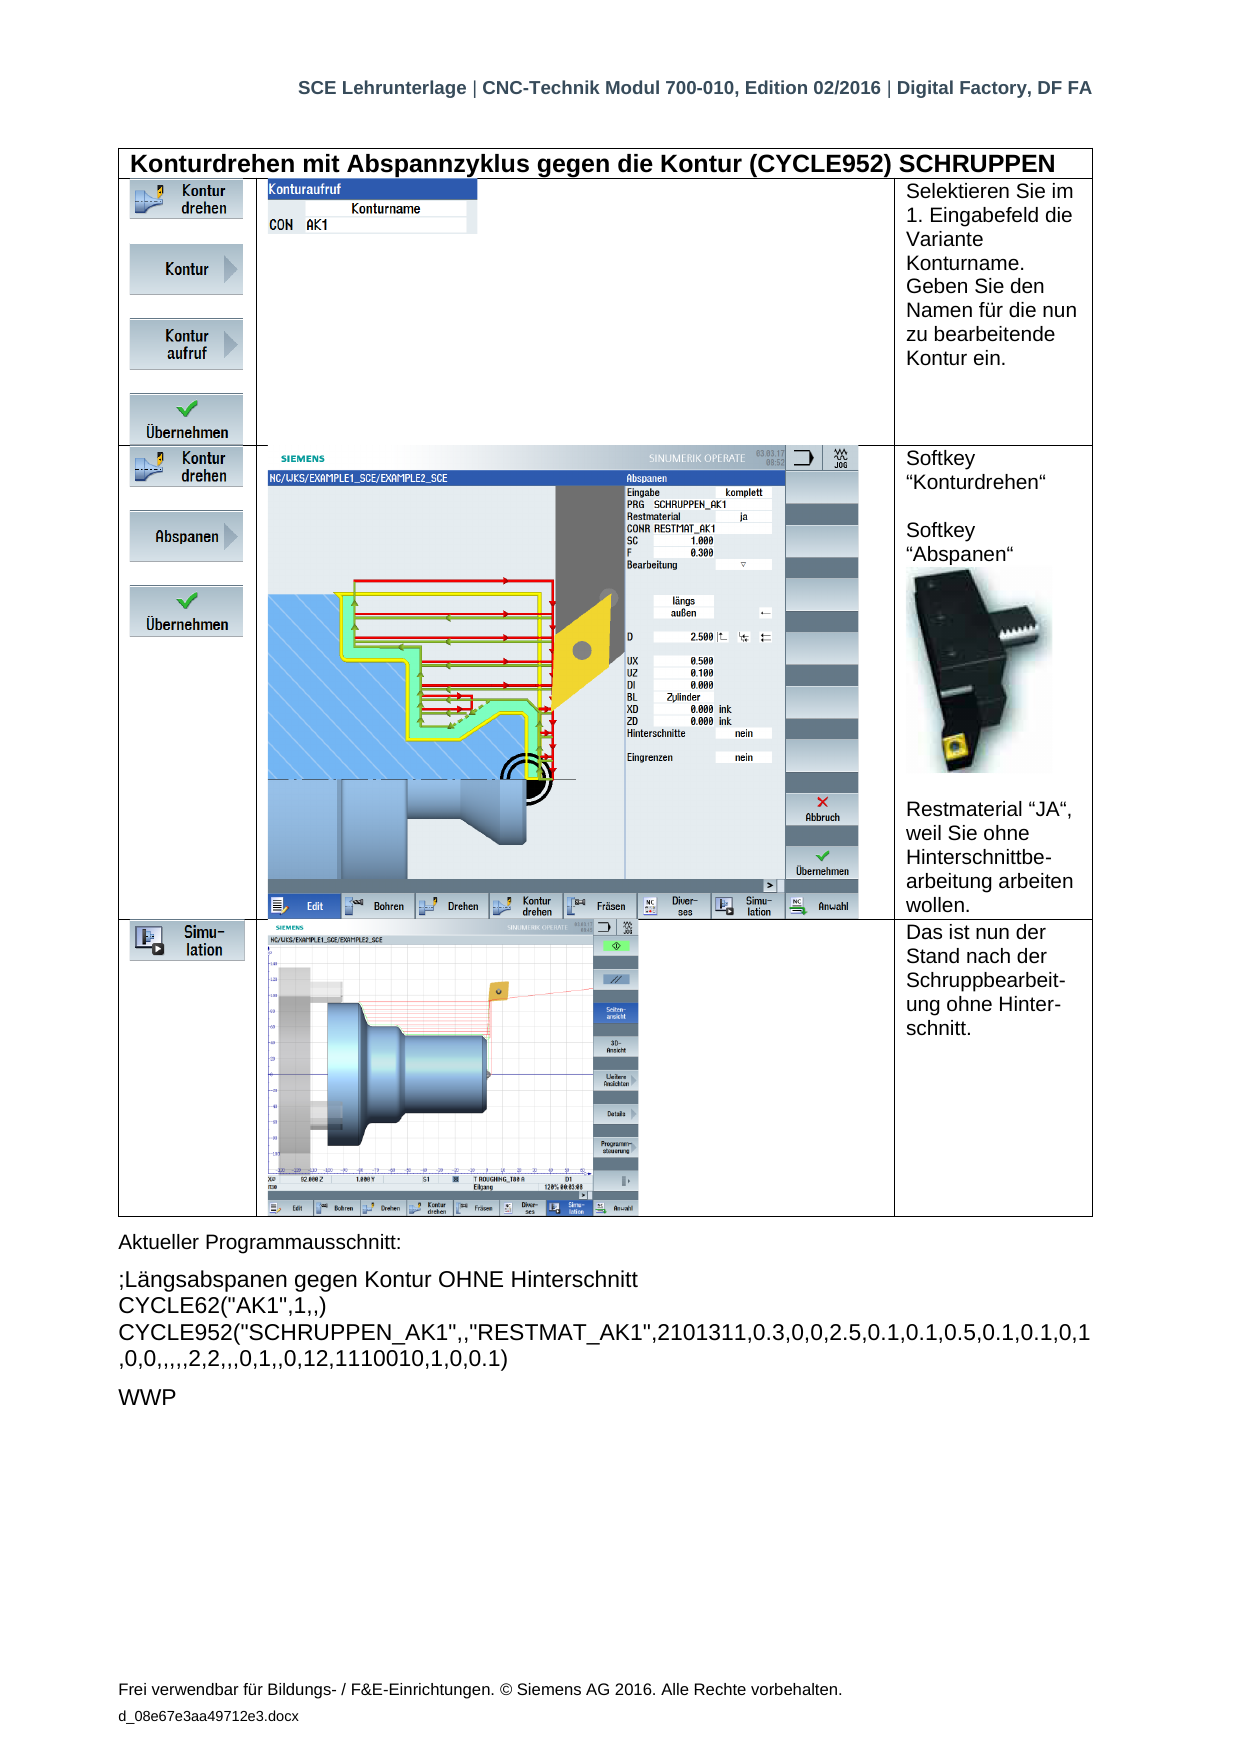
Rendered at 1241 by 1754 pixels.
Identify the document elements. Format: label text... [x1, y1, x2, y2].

table_cell Selektieren Sie im 1. Eingabefeld die Variante Konturname. Geben Sie den Namen für die nun zu bearbeitende Kontur ein. [895, 179, 1092, 445]
table_cell [257, 446, 267, 918]
table_cell [119, 920, 256, 1216]
picture [129, 585, 243, 637]
table_cell [119, 446, 256, 918]
table_cell [257, 920, 267, 1216]
picture [129, 178, 243, 219]
picture [129, 919, 245, 961]
picture [267, 178, 478, 234]
table_cell [119, 179, 256, 445]
picture [129, 393, 243, 487]
picture [267, 445, 859, 1216]
table_cell Softkey “Konturdrehen“ Softkey “Abspanen“ Restmaterial “JA“, weil Sie ohne Hinterschnittbearbeitung arbeiten wollen. [895, 446, 1092, 918]
table_header Konturdrehen mit Abspannzyklus gegen die Kontur (CYCLE952) SCHRUPPEN [119, 149, 1092, 177]
table_cell [859, 446, 894, 918]
text CYCLE952("SCHRUPPEN_AK1",,"RESTMAT_AK1",2101311,0.3,0,0,2.5,0.1,0.1,0.5,0.1,0.1,0,1,0,0,,,,,2,2,,,0,1,,0,12,1110010,1,0,0.1) [118, 1319, 1092, 1371]
table_cell Das ist nun der Stand nach der Schruppbearbeitung ohne Hinterschnitt. [895, 920, 1092, 1216]
picture [129, 510, 243, 562]
text Aktueller Programmausschnitt: [118, 1229, 1092, 1253]
table_cell [257, 179, 894, 445]
picture [129, 318, 243, 370]
text WWP [118, 1384, 1092, 1410]
text ;Längsabspanen gegen Kontur OHNE Hinterschnitt [118, 1266, 1092, 1292]
picture [129, 243, 243, 295]
text CYCLE62("AK1",1,,) [118, 1292, 1092, 1319]
table_cell [639, 920, 894, 1216]
